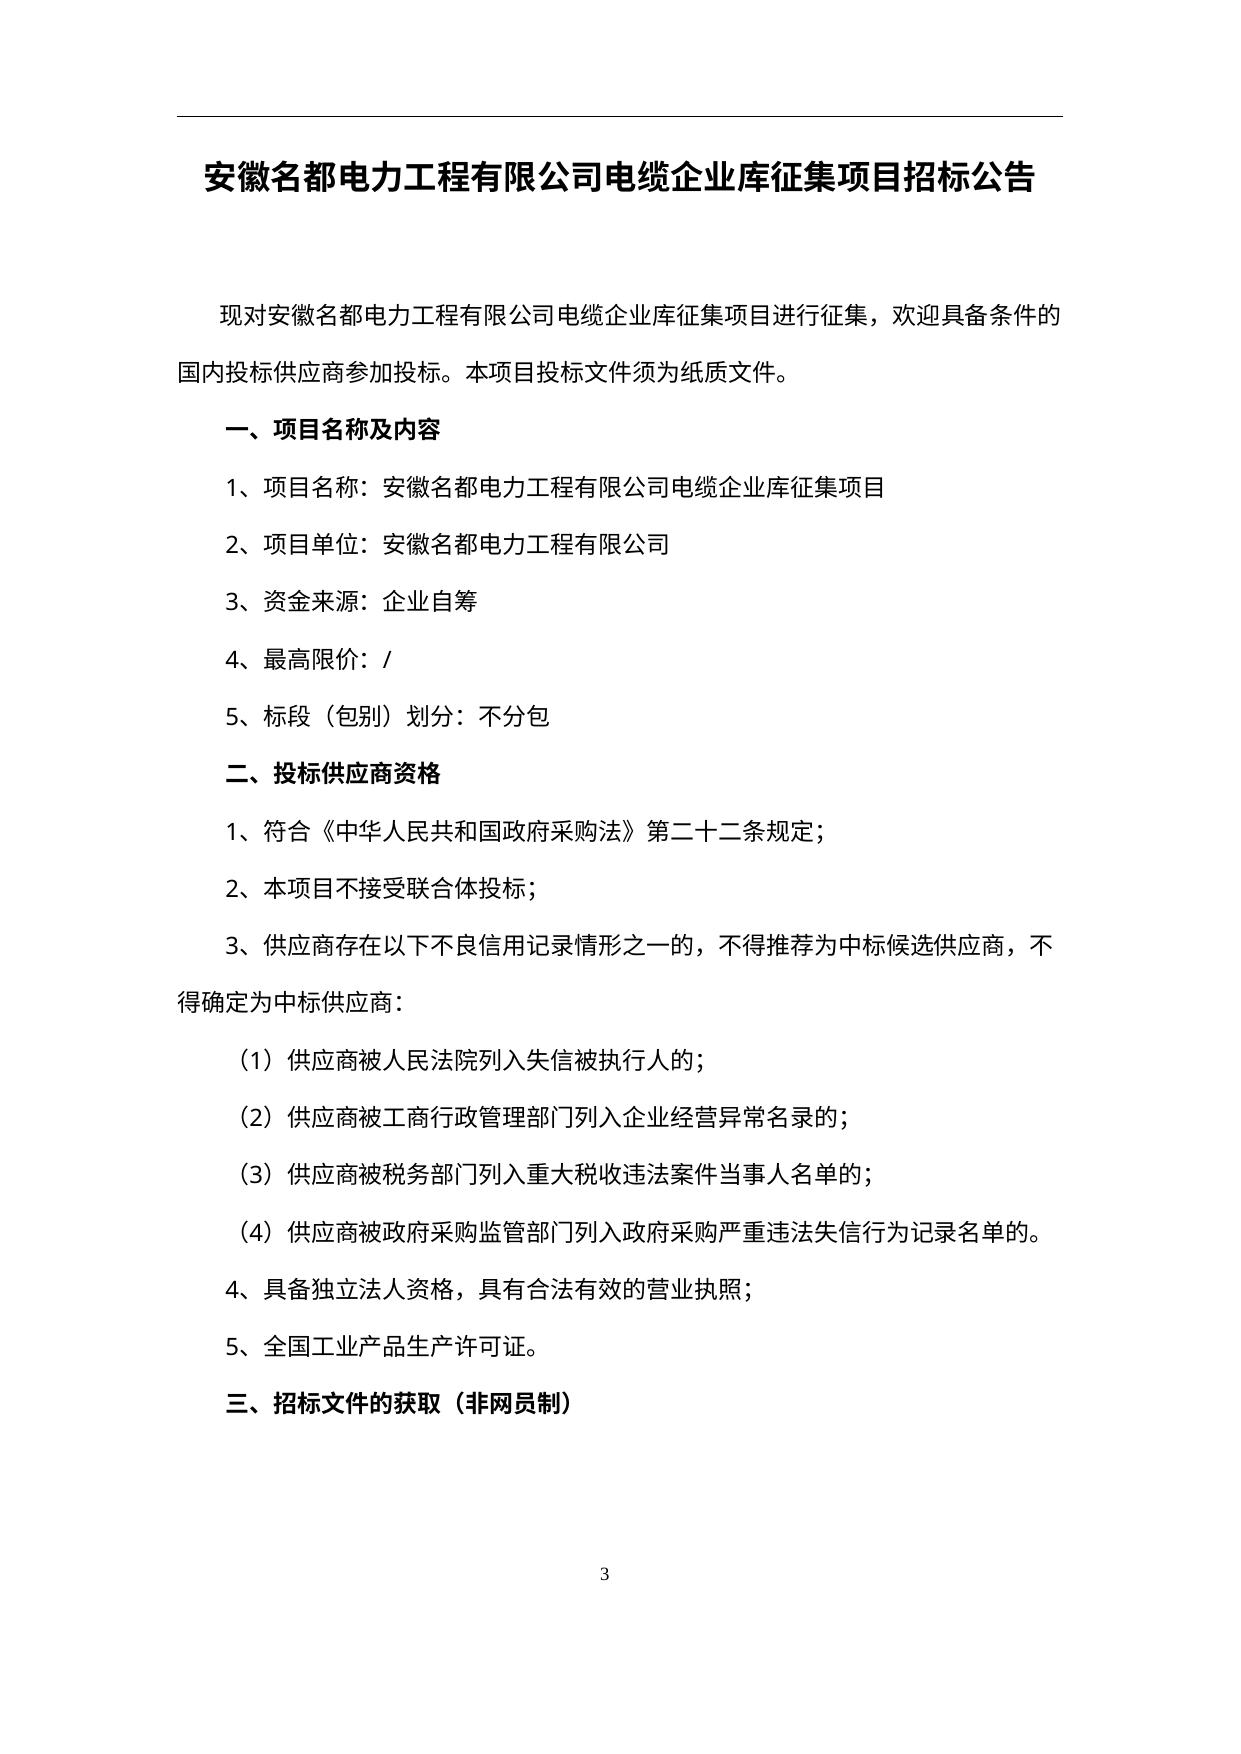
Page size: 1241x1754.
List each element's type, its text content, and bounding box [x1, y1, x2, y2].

text 2、本项目不接受联合体投标； [177, 851, 1063, 909]
text （2）供应商被工商行政管理部门列入企业经营异常名录的； [177, 1081, 1063, 1138]
text 安徽名都电力工程有限公司电缆企业库征集项目招标公告 [177, 140, 1063, 209]
text 3、资金来源：企业自筹 [177, 565, 1063, 622]
text 2、项目单位：安徽名都电力工程有限公司 [177, 508, 1063, 565]
text 一、项目名称及内容 [177, 393, 1063, 450]
text 5、全国工业产品生产许可证。 [177, 1310, 1063, 1367]
text 4、具备独立法人资格，具有合法有效的营业执照； [177, 1252, 1063, 1310]
text 4、最高限价：/ [177, 622, 1063, 679]
text （3）供应商被税务部门列入重大税收违法案件当事人名单的； [177, 1138, 1063, 1195]
text 3、供应商存在以下不良信用记录情形之一的，不得推荐为中标候选供应商，不得确定为中标供应商： [177, 909, 1063, 1023]
text 1、项目名称：安徽名都电力工程有限公司电缆企业库征集项目 [177, 450, 1063, 508]
text 1、符合《中华人民共和国政府采购法》第二十二条规定； [177, 794, 1063, 851]
text 现对安徽名都电力工程有限公司电缆企业库征集项目进行征集，欢迎具备条件的国内投标供应商参加投标。本项目投标文件须为纸质文件。 [177, 278, 1064, 393]
text （1）供应商被人民法院列入失信被执行人的； [177, 1023, 1063, 1081]
text 三、招标文件的获取（非网员制） [177, 1367, 1063, 1424]
text 二、投标供应商资格 [177, 737, 1063, 794]
text （4）供应商被政府采购监管部门列入政府采购严重违法失信行为记录名单的。 [177, 1195, 1063, 1252]
text 5、标段（包别）划分：不分包 [177, 679, 1063, 737]
